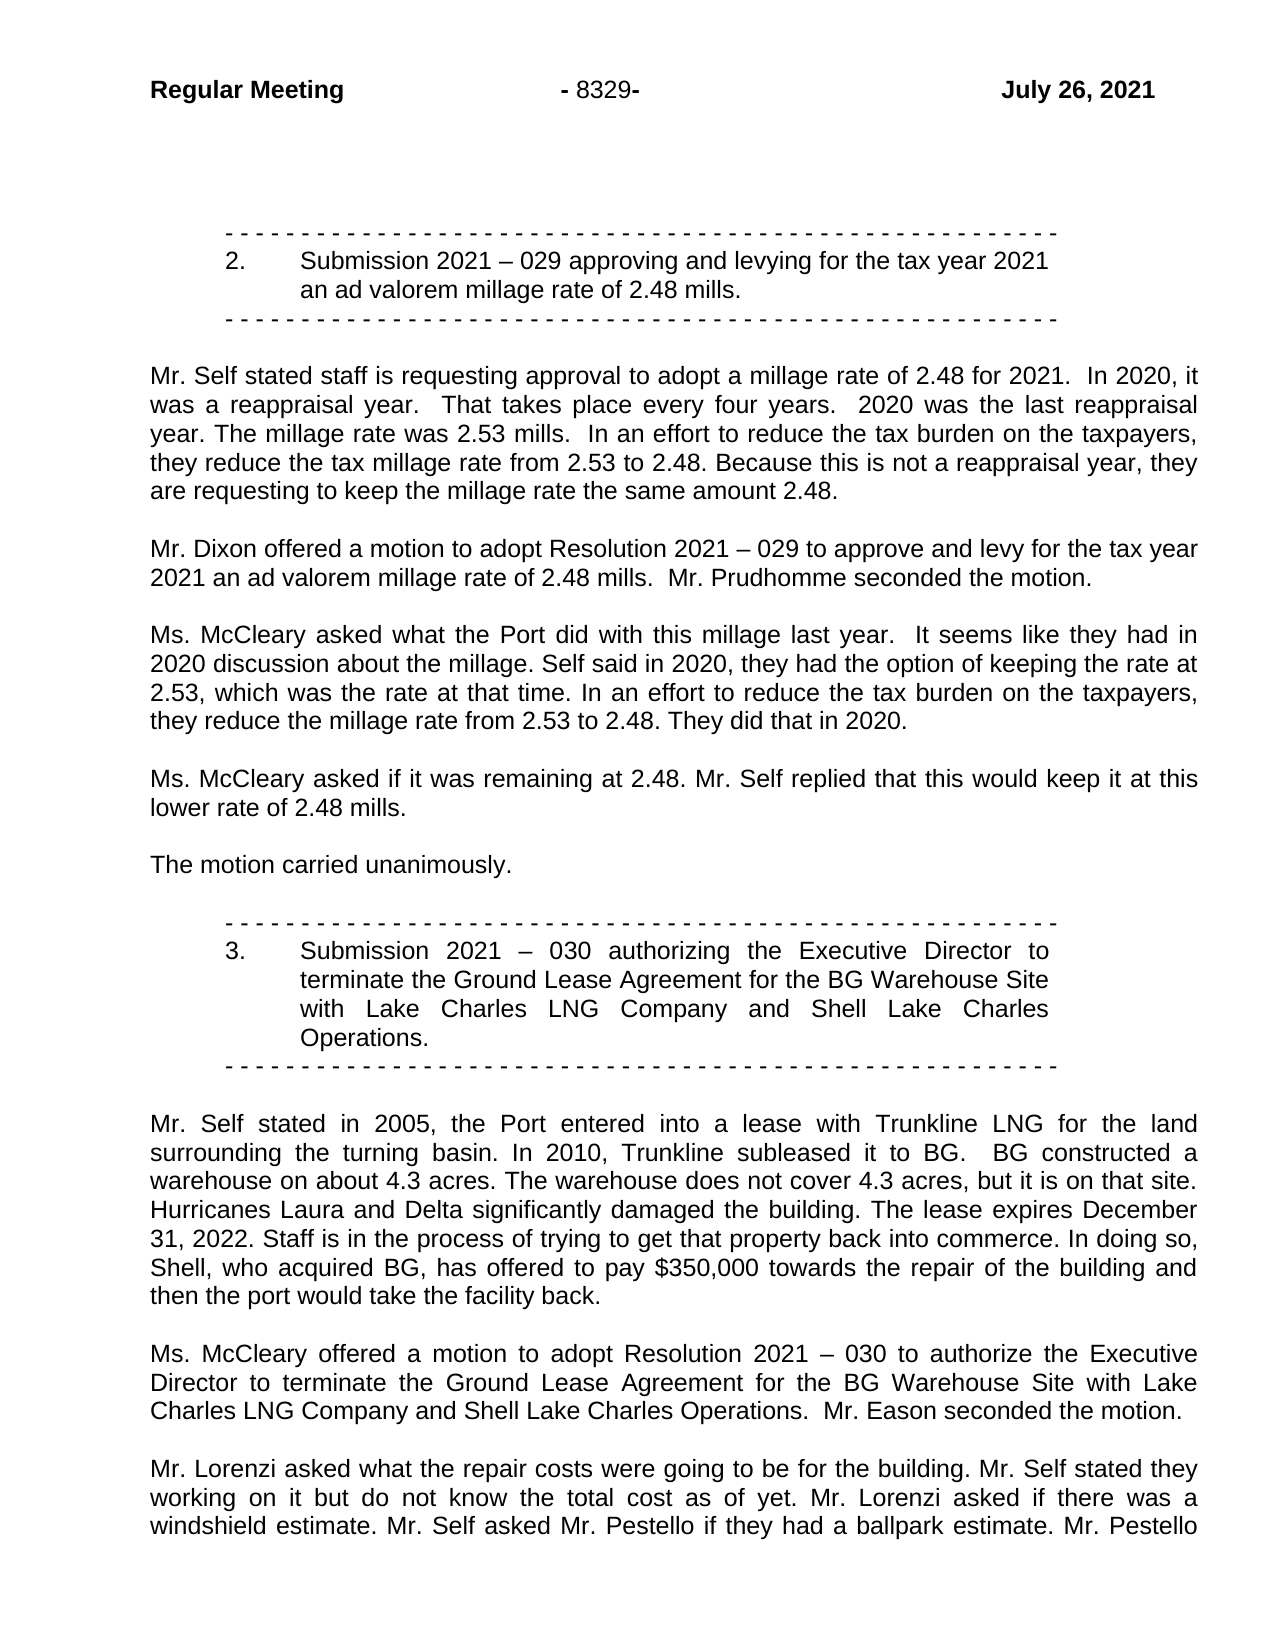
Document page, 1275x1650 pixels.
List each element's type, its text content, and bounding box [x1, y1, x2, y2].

text The motion carried unanimously. [150, 850, 1200, 879]
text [150, 217, 1125, 246]
text - - - - - - - - - - - - - - - - - - - - - - - - - - - - - - - - - - - - - - - - - - - - - - - - - - - - - - - [150, 907, 1125, 936]
text Ms. McCleary asked if it was remaining at 2.48. Mr. Self replied that this would keep it at this lower rate of 2.48 mills. [150, 764, 1200, 821]
text Mr. Self stated staff is requesting approval to adopt a millage rate of 2.48 for 2021. In 2020, it was a reappraisal year. That takes place every four years. 2020 was the last reappraisal year. The millage rate was 2.53 mills. In an effort to reduce the tax burden on the taxpayers, they reduce the tax millage rate from 2.53 to 2.48. Because this is not a reappraisal year, they are requesting to keep the millage rate the same amount 2.48. [150, 361, 1200, 505]
text - - - - - - - - - - - - - - - - - - - - - - - - - - - - - - - - - - - - - - - - - - - - - - - - - - - - - - - [150, 1051, 1125, 1080]
text Mr. Dixon offered a motion to adopt Resolution 2021 – 029 to approve and levy for the tax year 2021 an ad valorem millage rate of 2.48 mills. Mr. Prudhomme seconded the motion. [150, 534, 1200, 591]
text 3. Submission 2021 – 030 authorizing the Executive Director to terminate the Ground Lease Agreement for the BG Warehouse Site with Lake Charles LNG Company and Shell Lake Charles Operations. [225, 936, 1050, 1051]
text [150, 1454, 1200, 1540]
text Ms. McCleary offered a motion to adopt Resolution 2021 – 030 to authorize the Executive Director to terminate the Ground Lease Agreement for the BG Warehouse Site with Lake Charles LNG Company and Shell Lake Charles Operations. Mr. Eason seconded the motion. [150, 1339, 1200, 1425]
text Ms. McCleary asked what the Port did with this millage last year. It seems like they had in 2020 discussion about the millage. Self said in 2020, they had the option of keeping the rate at 2.53, which was the rate at that time. In an effort to reduce the tax burden on the taxpayers, they reduce the millage rate from 2.53 to 2.48. They did that in 2020. [150, 620, 1200, 735]
text Mr. Self stated in 2005, the Port entered into a lease with Trunkline LNG for the land surrounding the turning basin. In 2010, Trunkline subleased it to BG. BG constructed a warehouse on about 4.3 acres. The warehouse does not cover 4.3 acres, but it is on that site. Hurricanes Laura and Delta significantly damaged the building. The lease expires December 31, 2022. Staff is in the process of trying to get that property back into commerce. In doing so, Shell, who acquired BG, has offered to pay $350,000 towards the repair of the building and then the port would take the facility back. [150, 1109, 1200, 1310]
text 2. Submission 2021 – 029 approving and levying for the tax year 2021 an ad valorem millage rate of 2.48 mills. [225, 246, 1050, 304]
text - - - - - - - - - - - - - - - - - - - - - - - - - - - - - - - - - - - - - - - - - - - - - - - - - - - - - - - [150, 304, 1125, 332]
